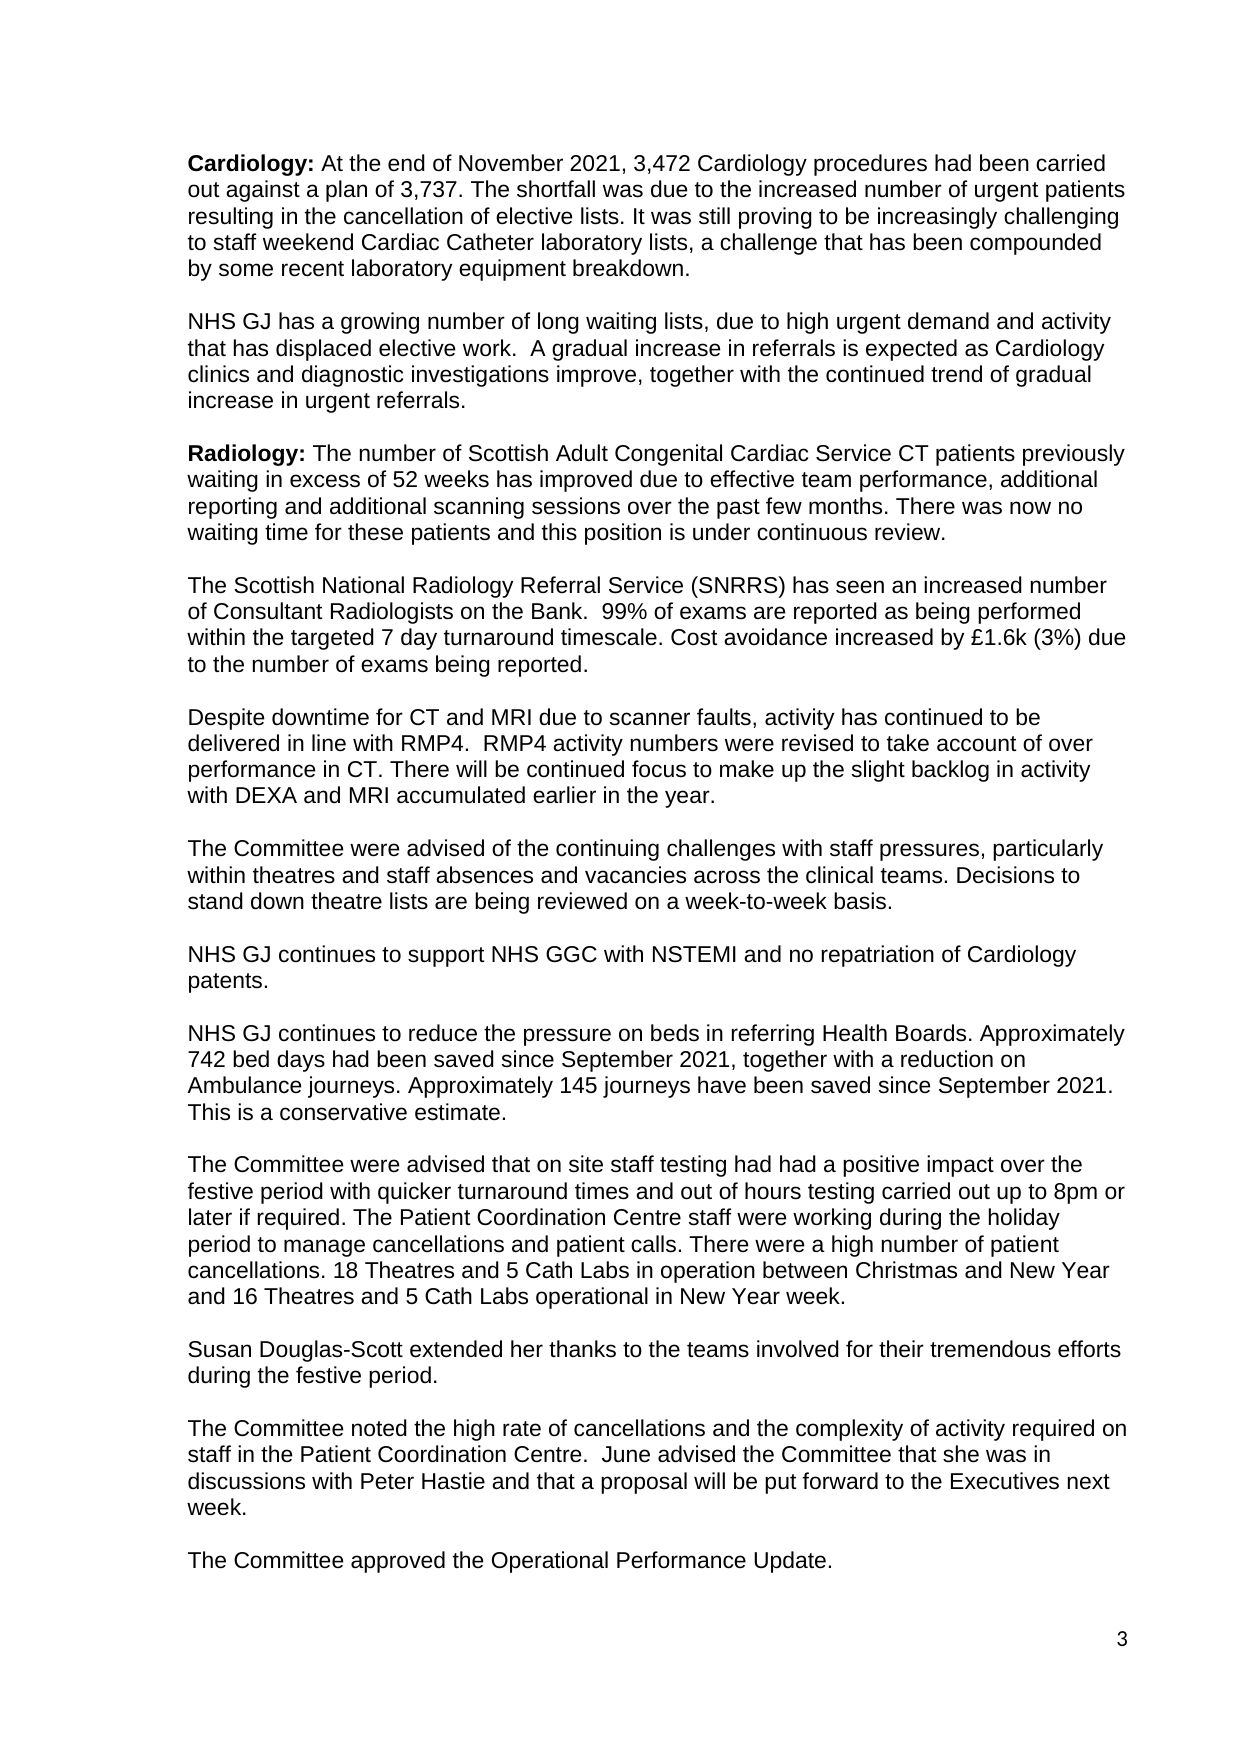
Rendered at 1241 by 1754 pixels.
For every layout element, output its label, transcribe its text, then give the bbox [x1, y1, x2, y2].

text NHS GJ continues to support NHS GGC with NSTEMI and no repatriation of Cardiology patents. [187, 941, 1128, 993]
text NHS GJ continues to reduce the pressure on beds in referring Health Boards. Approximately 742 bed days had been saved since September 2021, together with a reduction on Ambulance journeys. Approximately 145 journeys have been saved since September 2021. This is a conservative estimate. [187, 1020, 1128, 1125]
text The Committee were advised of the continuing challenges with staff pressures, particularly within theatres and staff absences and vacancies across the clinical teams. Decisions to stand down theatre lists are being reviewed on a week-to-week basis. [187, 835, 1128, 914]
text Despite downtime for CT and MRI due to scanner faults, activity has continued to be delivered in line with RMP4. RMP4 activity numbers were revised to take account of over performance in CT. There will be continued focus to make up the slight backlog in activity with DEXA and MRI accumulated earlier in the year. [187, 703, 1128, 809]
text The Scottish National Radiology Referral Service (SNRRS) has seen an increased number of Consultant Radiologists on the Bank. 99% of exams are reported as being performed within the targeted 7 day turnaround timescale. Cost avoidance increased by £1.6k (3%) due to the number of exams being reported. [187, 572, 1128, 677]
text Cardiology: At the end of November 2021, 3,472 Cardiology procedures had been carried out against a plan of 3,737. The shortfall was due to the increased number of urgent patients resulting in the cancellation of elective lists. It was still proving to be increasingly challenging to staff weekend Cardiac Catheter laboratory lists, a challenge that has been compounded by some recent laboratory equipment breakdown. [187, 150, 1128, 282]
text The Committee were advised that on site staff testing had had a positive impact over the festive period with quicker turnaround times and out of hours testing carried out up to 8pm or later if required. The Patient Coordination Centre staff were working during the holiday period to manage cancellations and patient calls. There were a high number of patient cancellations. 18 Theatres and 5 Cath Labs in operation between Christmas and New Year and 16 Theatres and 5 Cath Labs operational in New Year week. [187, 1151, 1128, 1309]
text NHS GJ has a growing number of long waiting lists, due to high urgent demand and activity that has displaced elective work. A gradual increase in referrals is expected as Cardiology clinics and diagnostic investigations improve, together with the continued trend of gradual increase in urgent referrals. [187, 308, 1128, 413]
text Radiology: The number of Scottish Adult Congenital Cardiac Service CT patients previously waiting in excess of 52 weeks has improved due to effective team performance, additional reporting and additional scanning sessions over the past few months. There was now no waiting time for these patients and this position is under continuous review. [187, 440, 1128, 545]
text The Committee noted the high rate of cancellations and the complexity of activity required on staff in the Patient Coordination Centre. June advised the Committee that she was in discussions with Peter Hastie and that a proposal will be put forward to the Executives next week. [187, 1415, 1128, 1520]
text The Committee approved the Operational Performance Update. [112, 1547, 1128, 1573]
text Susan Douglas-Scott extended her thanks to the teams involved for their tremendous efforts during the festive period. [187, 1336, 1128, 1389]
